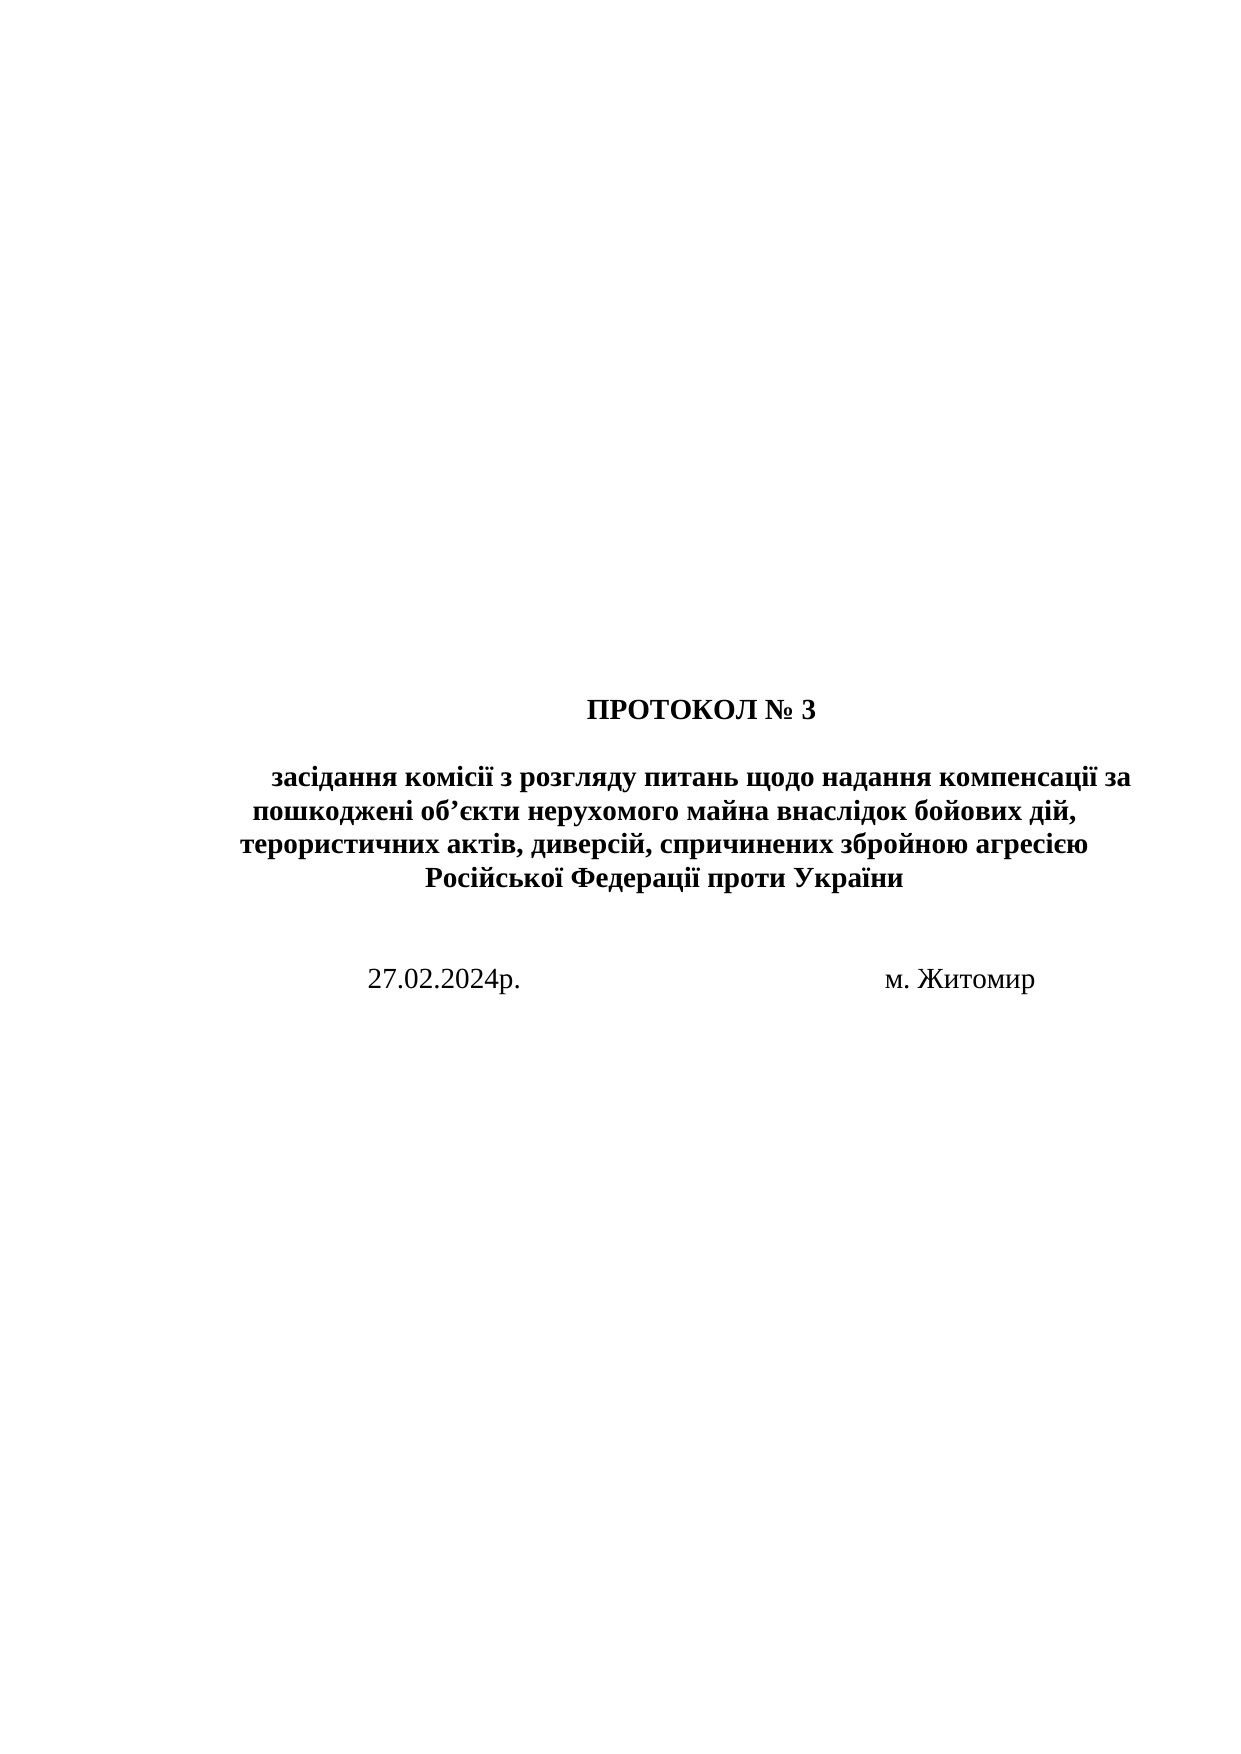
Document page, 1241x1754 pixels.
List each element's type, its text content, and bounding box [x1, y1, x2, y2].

text ПРОТОКОЛ № 3 [177, 692, 1152, 726]
text 27.02.2024р. м. Житомир [177, 961, 1152, 994]
text засідання комісії з розгляду питань щодо надання компенсації за пошкоджені об’єкти нерухомого майна внаслідок бойових дій, терористичних актів, диверсій, спричинених збройною агресією Російської Федерації проти України [177, 759, 1152, 894]
